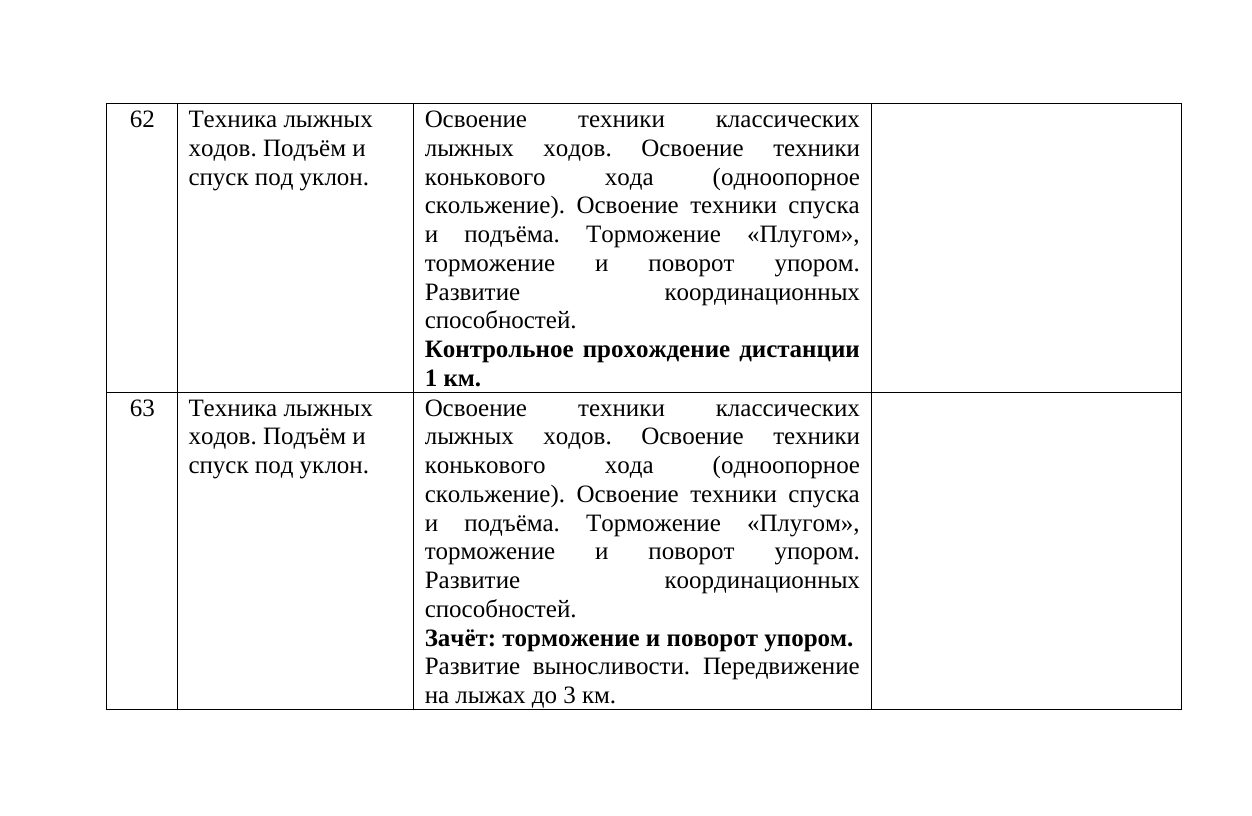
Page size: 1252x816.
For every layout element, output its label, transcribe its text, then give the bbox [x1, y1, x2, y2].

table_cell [178, 393, 413, 709]
table_cell 63 [107, 393, 177, 709]
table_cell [178, 104, 413, 392]
table_cell 62 [107, 104, 177, 392]
table_cell [872, 393, 1181, 709]
table_cell Освоение техники классических лыжных ходов. Освоение техники конькового хода (одноопорное скольжение). Освоение техники спуска и подъёма. Торможение «Плугом», торможение и поворот упором. Развитие координационных способностей. Зачёт: торможение и поворот упором. Развитие выносливости. Передвижение на лыжах до 3 км. [414, 393, 871, 709]
table_cell Освоение техники классических лыжных ходов. Освоение техники конькового хода (одноопорное скольжение). Освоение техники спуска и подъёма. Торможение «Плугом», торможение и поворот упором. Развитие координационных способностей. Контрольное прохождение дистанции 1 км. [414, 104, 871, 392]
table_cell [872, 104, 1181, 392]
